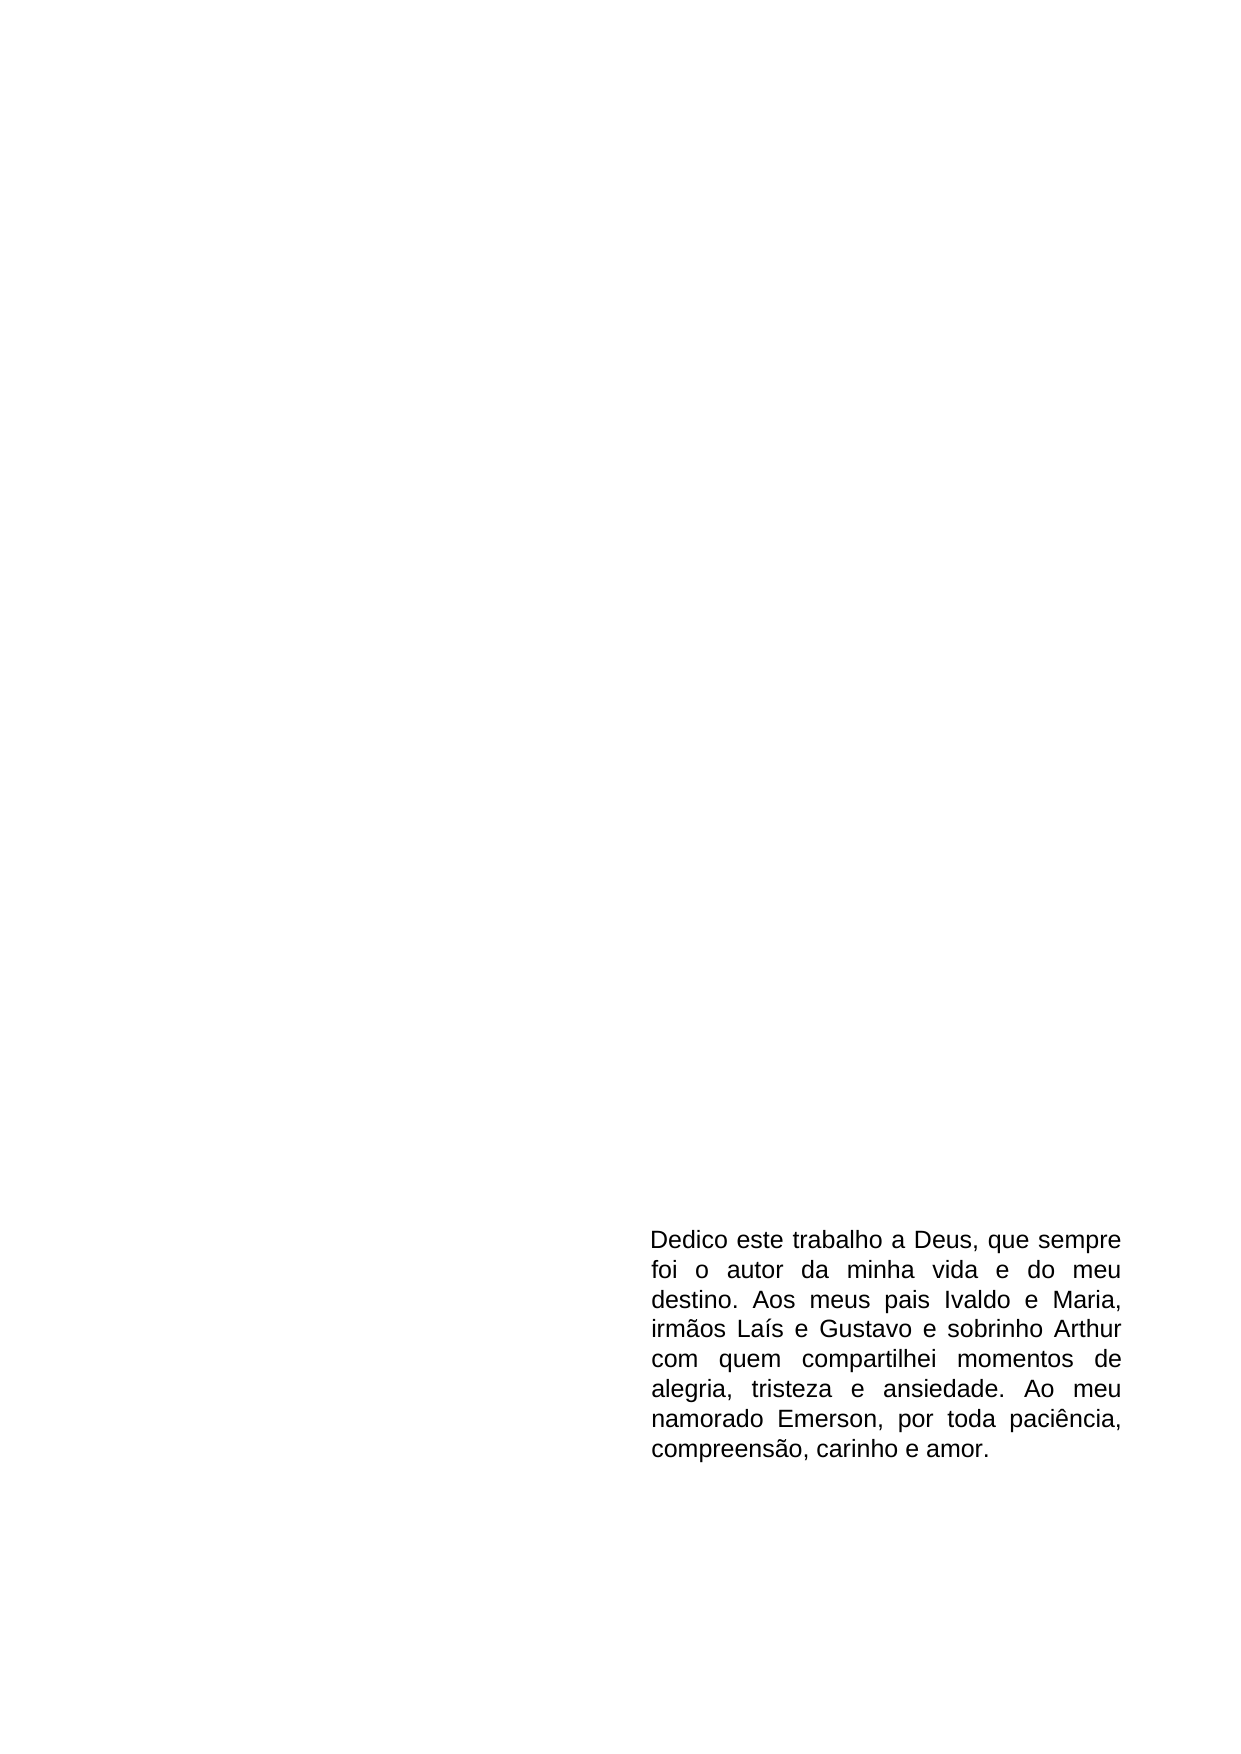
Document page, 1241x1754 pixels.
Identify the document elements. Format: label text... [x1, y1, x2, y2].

text Dedico este trabalho a Deus, que sempre foi o autor da minha vida e do meu destino. Aos meus pais Ivaldo e Maria, irmãos Laís e Gustavo e sobrinho Arthur com quem compartilhei momentos de alegria, tristeza e ansiedade. Ao meu namorado Emerson, por toda paciência, compreensão, carinho e amor. [650, 1225, 1122, 1463]
